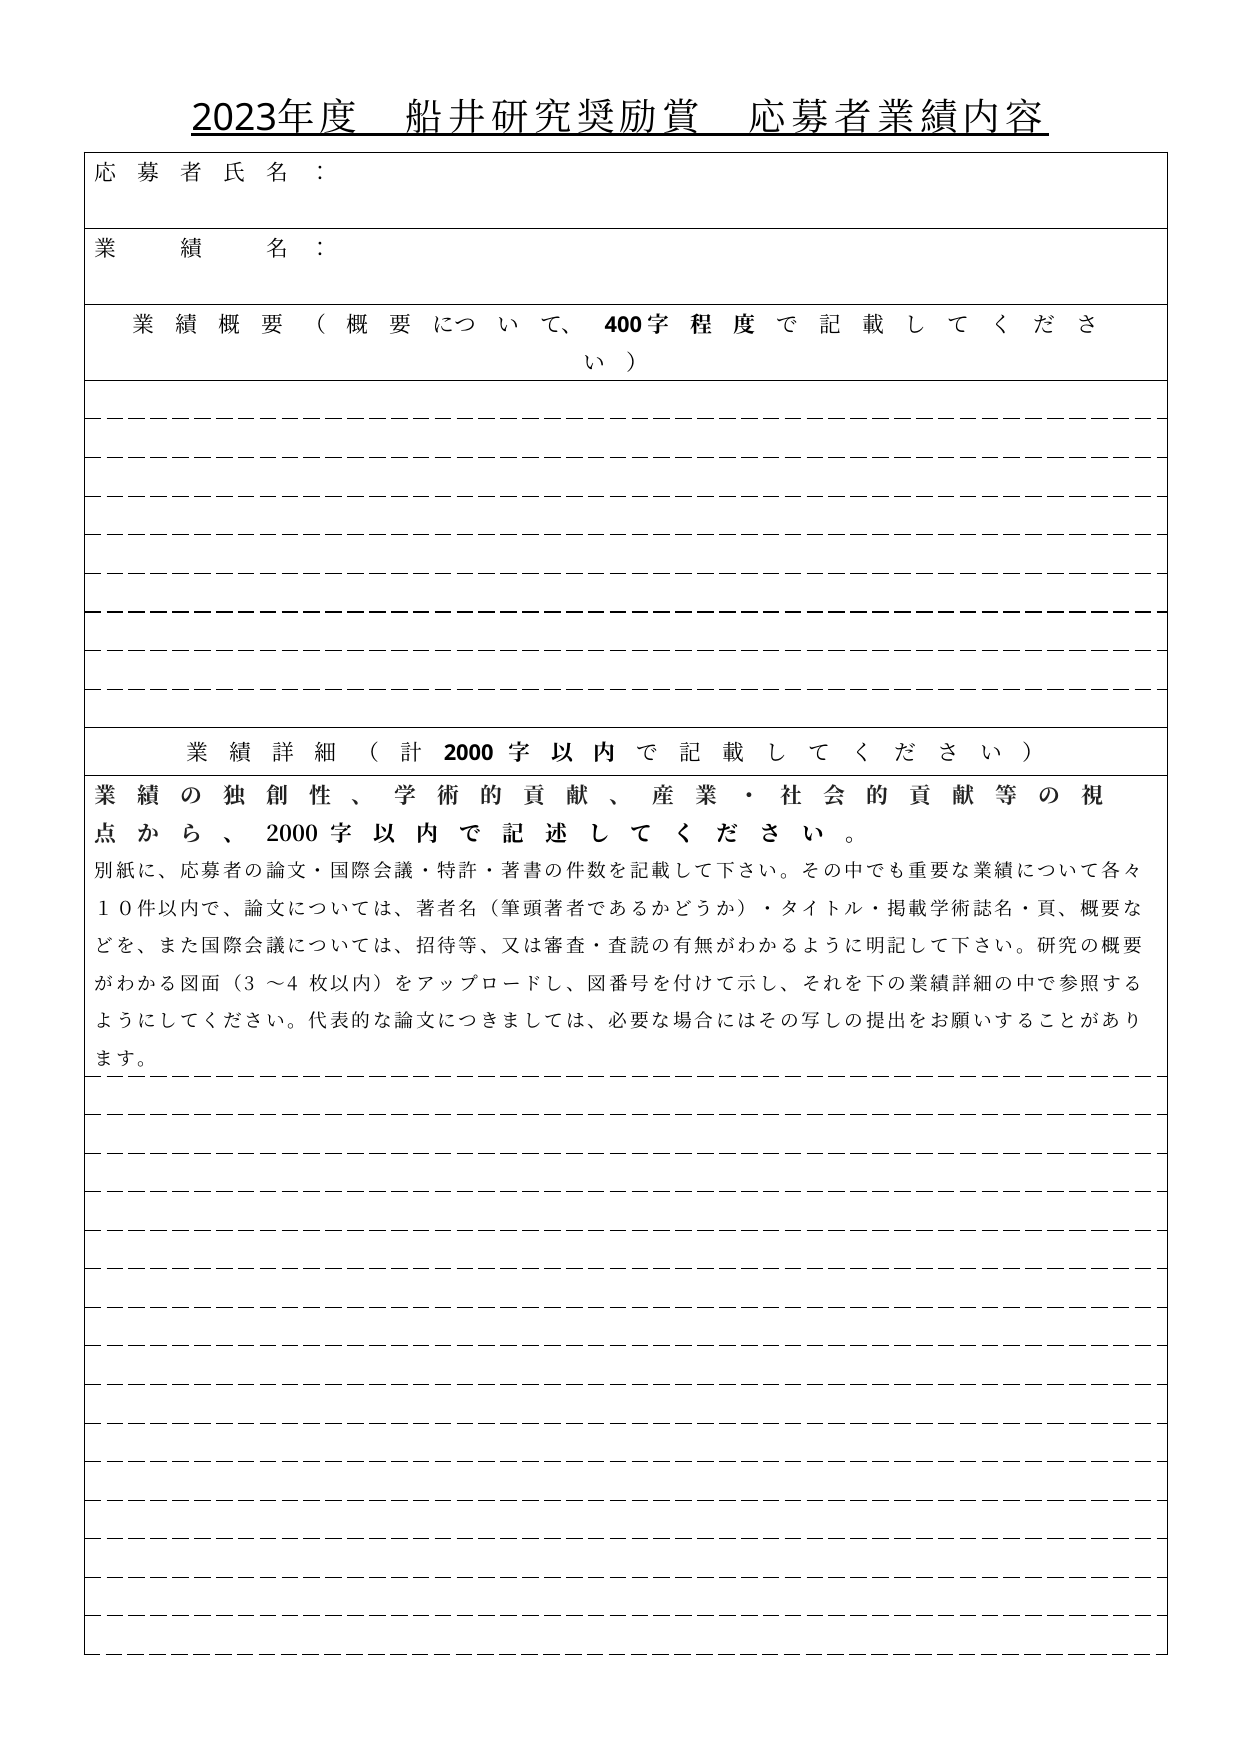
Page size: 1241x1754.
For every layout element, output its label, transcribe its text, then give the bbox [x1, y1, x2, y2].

table_cell [85, 381, 1167, 418]
table_cell [85, 1307, 1167, 1345]
table_cell [85, 1268, 1167, 1307]
table_cell [85, 534, 1167, 573]
table_header 応募者氏名： [85, 153, 1167, 228]
table_cell [85, 496, 1167, 534]
table_cell [85, 1615, 1167, 1654]
table_cell [85, 1114, 1167, 1153]
table_cell [85, 418, 1167, 457]
text 2023年度 船井研究奨励賞 応募者業績内容 [94, 77, 1146, 152]
table_cell [85, 1461, 1167, 1499]
table_cell [85, 1500, 1167, 1538]
table_cell [85, 611, 1167, 650]
table_cell [85, 1423, 1167, 1461]
table_cell [85, 1577, 1167, 1615]
table_cell [85, 1191, 1167, 1230]
table_cell [85, 1538, 1167, 1577]
table_cell [85, 689, 1167, 727]
table_cell [85, 1345, 1167, 1384]
table_cell [85, 1230, 1167, 1268]
table_cell [85, 1153, 1167, 1191]
table_cell 業績の独創性、学術的貢献、産業・社会的貢献等の視点から、2000字以内で記述してください。 別紙に、応募者の論文・国際会議・特許・著書の件数を記載して下さい。その中でも重要な業績について各々１０件以内で、論文については、著者名（筆頭著者であるかどうか）・タイトル・掲載学術誌名・頁、概要などを、また国際会議については、招待等、又は審査・査読の有無がわかるように明記して下さい。研究の概要がわかる図面（3～4枚以内）をアップロードし、図番号を付けて示し、それを下の業績詳細の中で参照するようにしてください。代表的な論文につきましては、必要な場合にはその写しの提出をお願いすることがあります。 [85, 776, 1167, 1076]
table_cell 業績詳細（計2000字以内で記載してください） [85, 728, 1167, 774]
table_cell [85, 573, 1167, 611]
table_cell [85, 457, 1167, 496]
table_cell [85, 1076, 1167, 1114]
table_cell [85, 1384, 1167, 1422]
table_cell [85, 650, 1167, 688]
table_cell 業 績 名： [85, 229, 1167, 304]
table_cell 業績概要（概要について、400字程度で記載してください） [85, 305, 1167, 380]
